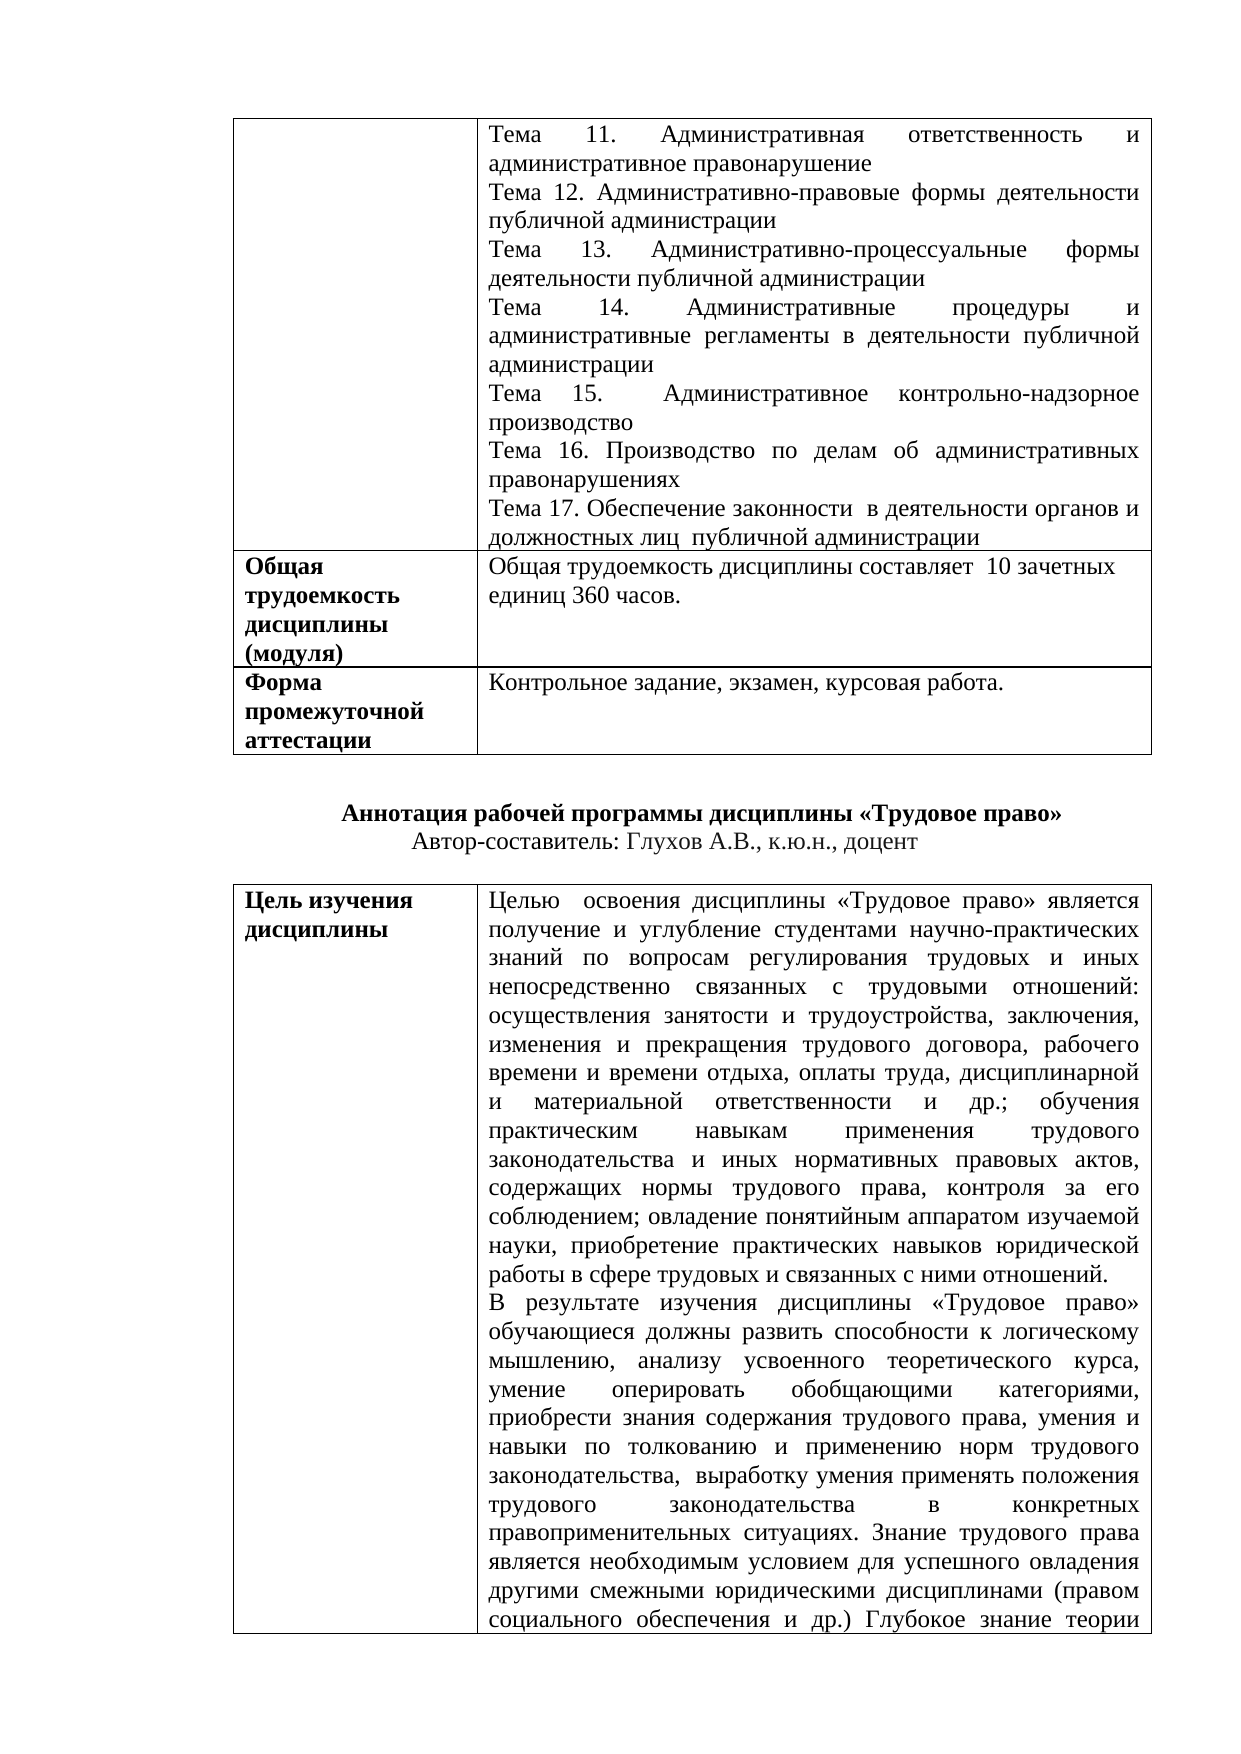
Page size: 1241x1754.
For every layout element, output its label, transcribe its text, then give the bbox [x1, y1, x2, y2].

table_cell Контрольное задание, экзамен, курсовая работа. [478, 668, 1151, 754]
text Автор-составитель: Глухов А.В., к.ю.н., доцент [177, 826, 1152, 855]
text Аннотация рабочей программы дисциплины «Трудовое право» [177, 798, 1152, 826]
table_cell Общая трудоемкость дисциплины (модуля) [234, 551, 477, 666]
table_cell Форма промежуточной аттестации [234, 668, 477, 754]
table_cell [234, 119, 477, 550]
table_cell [478, 119, 1151, 550]
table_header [478, 885, 1151, 1632]
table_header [234, 885, 477, 1632]
table_cell Общая трудоемкость дисциплины составляет 10 зачетных единиц 360 часов. [478, 551, 1151, 666]
